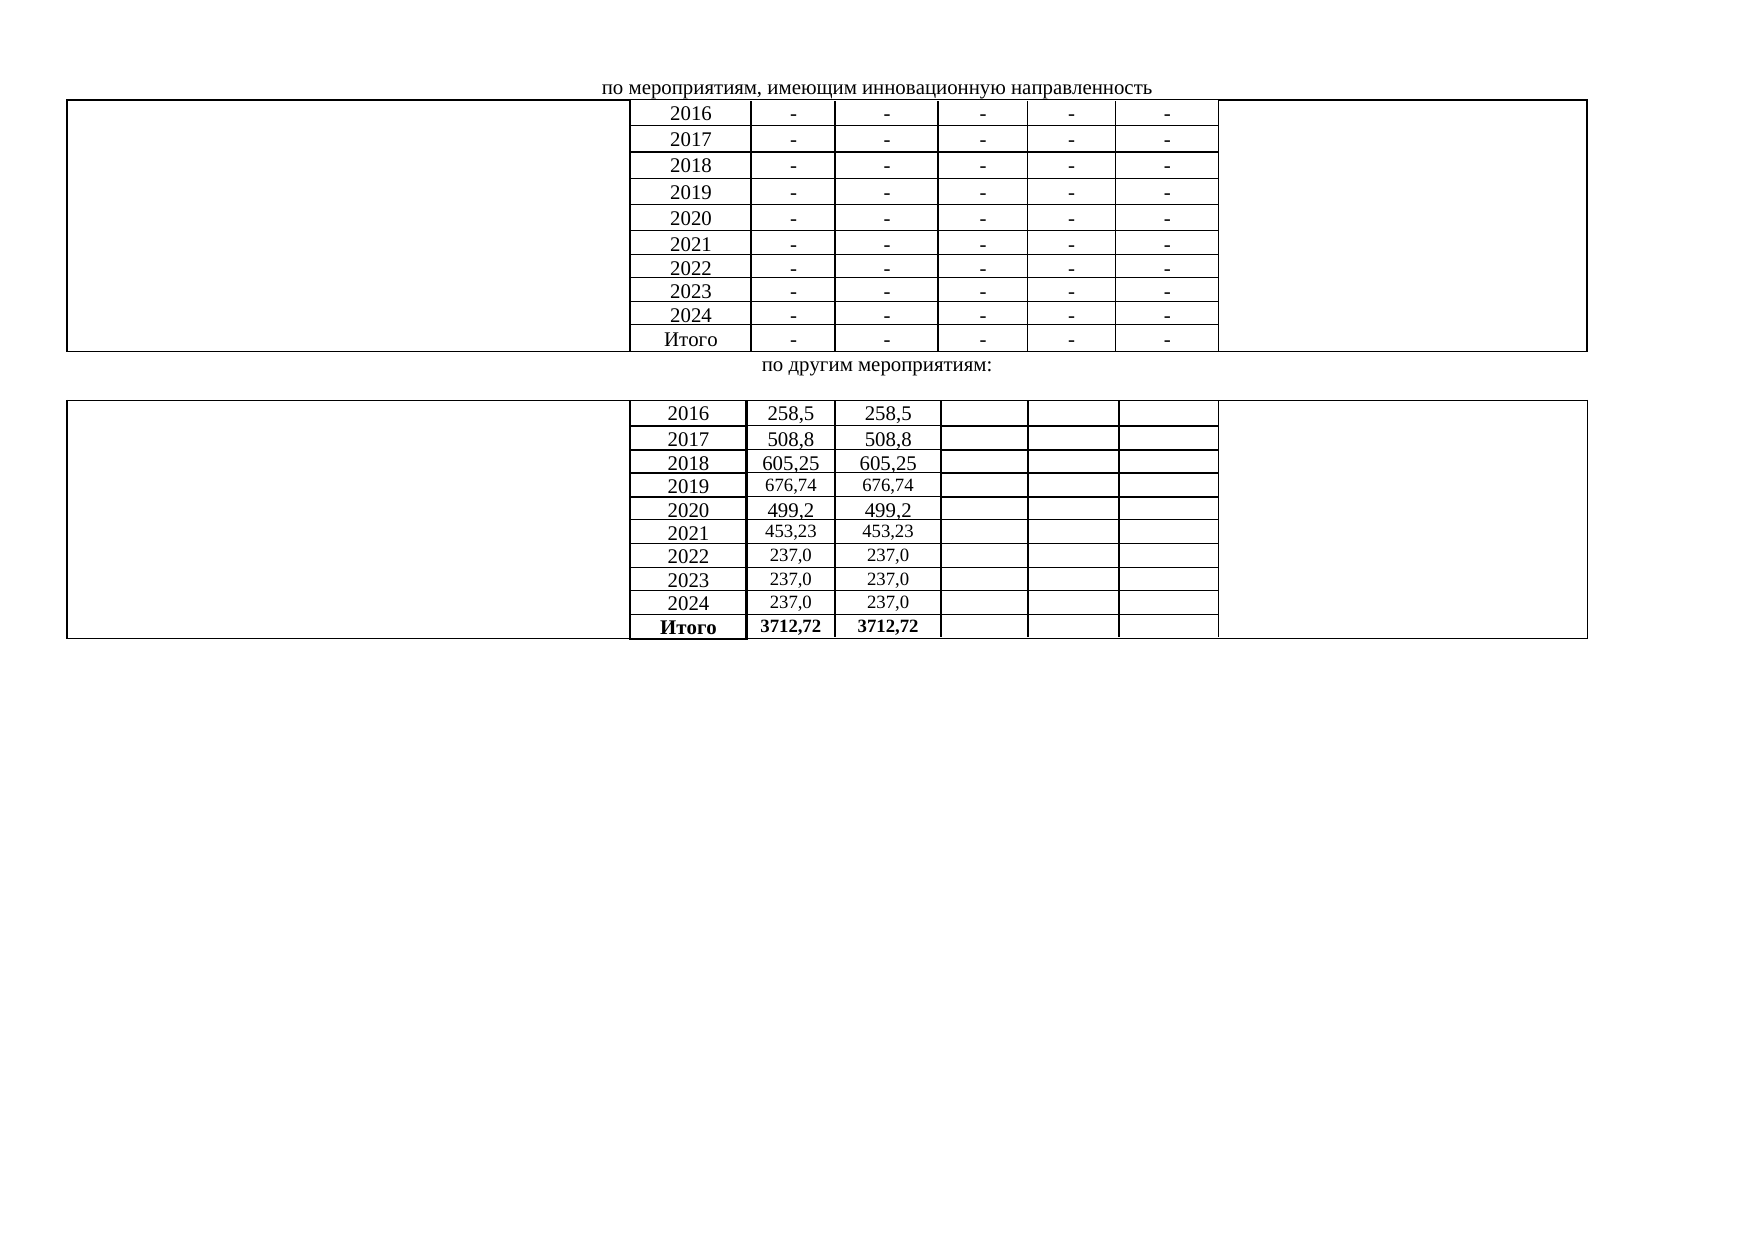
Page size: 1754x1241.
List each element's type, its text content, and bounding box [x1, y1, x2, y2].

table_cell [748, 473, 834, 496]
text по мероприятиям, имеющим инновационную направленность [75, 75, 1679, 99]
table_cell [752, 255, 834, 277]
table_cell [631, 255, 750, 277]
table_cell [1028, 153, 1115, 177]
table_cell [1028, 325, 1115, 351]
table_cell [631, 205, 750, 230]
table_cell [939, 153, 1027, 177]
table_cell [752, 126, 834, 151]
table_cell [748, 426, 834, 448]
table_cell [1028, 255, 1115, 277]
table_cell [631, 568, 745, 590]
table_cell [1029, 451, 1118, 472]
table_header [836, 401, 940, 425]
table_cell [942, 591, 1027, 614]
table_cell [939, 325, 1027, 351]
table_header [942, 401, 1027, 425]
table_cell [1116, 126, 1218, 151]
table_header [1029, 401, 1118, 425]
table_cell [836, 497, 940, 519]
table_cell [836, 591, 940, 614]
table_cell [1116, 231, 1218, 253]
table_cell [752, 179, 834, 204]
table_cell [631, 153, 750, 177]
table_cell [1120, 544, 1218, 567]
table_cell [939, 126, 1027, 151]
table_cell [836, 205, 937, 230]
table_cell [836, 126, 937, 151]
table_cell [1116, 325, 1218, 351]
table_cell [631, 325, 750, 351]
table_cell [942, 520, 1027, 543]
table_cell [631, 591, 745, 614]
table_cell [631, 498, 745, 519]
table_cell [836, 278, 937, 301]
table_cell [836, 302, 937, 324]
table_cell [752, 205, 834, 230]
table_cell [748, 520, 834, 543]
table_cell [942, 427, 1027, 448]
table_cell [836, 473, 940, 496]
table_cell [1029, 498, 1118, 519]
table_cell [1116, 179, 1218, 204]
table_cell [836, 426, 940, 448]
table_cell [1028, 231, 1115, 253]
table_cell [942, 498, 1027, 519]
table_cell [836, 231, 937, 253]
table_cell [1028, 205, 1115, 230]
text по другим мероприятиям: [75, 352, 1679, 376]
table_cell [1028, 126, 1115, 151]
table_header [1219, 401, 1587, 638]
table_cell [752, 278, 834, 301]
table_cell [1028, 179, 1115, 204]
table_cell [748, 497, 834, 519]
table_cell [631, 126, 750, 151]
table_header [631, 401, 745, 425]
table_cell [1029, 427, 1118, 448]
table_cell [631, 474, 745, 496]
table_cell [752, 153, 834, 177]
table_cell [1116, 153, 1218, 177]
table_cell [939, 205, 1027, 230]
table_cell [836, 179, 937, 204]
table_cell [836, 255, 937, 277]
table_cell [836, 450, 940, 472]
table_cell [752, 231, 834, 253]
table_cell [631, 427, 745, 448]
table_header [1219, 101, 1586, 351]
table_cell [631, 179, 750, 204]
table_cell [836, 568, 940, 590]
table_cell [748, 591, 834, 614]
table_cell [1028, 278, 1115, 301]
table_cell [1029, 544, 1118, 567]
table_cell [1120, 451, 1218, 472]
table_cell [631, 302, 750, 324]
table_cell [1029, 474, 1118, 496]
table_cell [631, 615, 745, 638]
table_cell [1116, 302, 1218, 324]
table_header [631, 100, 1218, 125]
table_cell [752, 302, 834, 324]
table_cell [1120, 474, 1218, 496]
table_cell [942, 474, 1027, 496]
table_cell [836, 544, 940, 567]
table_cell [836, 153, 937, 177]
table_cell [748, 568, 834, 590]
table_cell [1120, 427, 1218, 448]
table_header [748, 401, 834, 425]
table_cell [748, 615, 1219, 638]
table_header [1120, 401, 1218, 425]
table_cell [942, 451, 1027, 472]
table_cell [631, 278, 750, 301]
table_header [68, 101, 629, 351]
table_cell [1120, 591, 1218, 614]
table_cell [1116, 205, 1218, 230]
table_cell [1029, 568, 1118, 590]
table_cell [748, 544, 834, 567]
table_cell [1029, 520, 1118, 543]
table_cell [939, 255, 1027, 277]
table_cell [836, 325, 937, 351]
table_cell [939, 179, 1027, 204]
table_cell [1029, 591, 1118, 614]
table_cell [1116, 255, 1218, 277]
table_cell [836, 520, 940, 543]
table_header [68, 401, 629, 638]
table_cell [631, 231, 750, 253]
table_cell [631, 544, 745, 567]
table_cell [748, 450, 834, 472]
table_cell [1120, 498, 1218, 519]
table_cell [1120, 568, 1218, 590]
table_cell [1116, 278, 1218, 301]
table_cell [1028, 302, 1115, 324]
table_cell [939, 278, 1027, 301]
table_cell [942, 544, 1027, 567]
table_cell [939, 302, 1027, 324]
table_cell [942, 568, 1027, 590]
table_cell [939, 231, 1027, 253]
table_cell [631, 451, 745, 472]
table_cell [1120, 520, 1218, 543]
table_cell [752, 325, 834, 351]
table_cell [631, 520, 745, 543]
